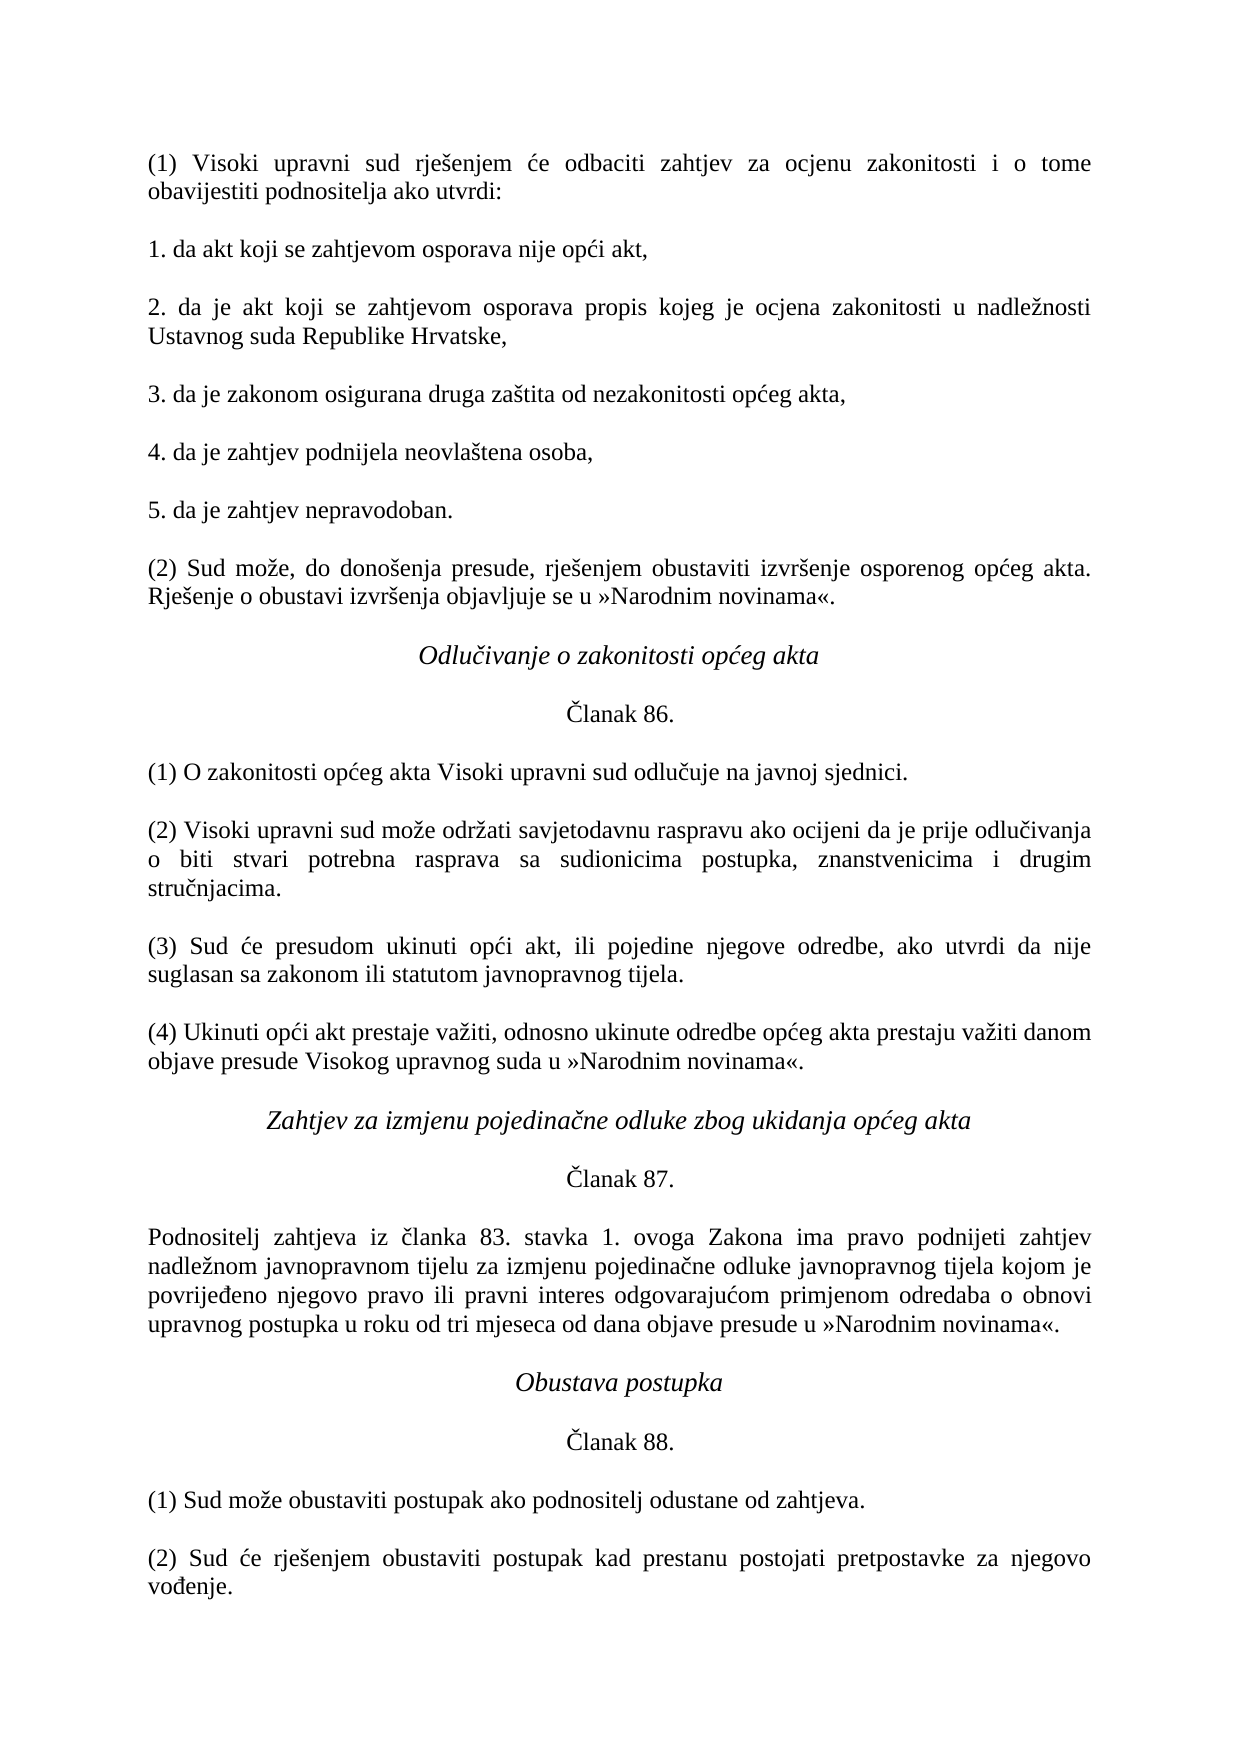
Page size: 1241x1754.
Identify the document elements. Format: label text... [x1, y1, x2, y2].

text Zahtjev za izmjenu pojedinačne odluke zbog ukidanja općeg akta [148, 1104, 1093, 1135]
text 2. da je akt koji se zahtjevom osporava propis kojeg je ocjena zakonitosti u nadležnosti Ustavnog suda Republike Hrvatske, [148, 292, 1093, 350]
text (2) Visoki upravni sud može održati savjetodavnu raspravu ako ocijeni da je prije odlučivanja o biti stvari potrebna rasprava sa sudionicima postupka, znanstvenicima i drugim stručnjacima. [148, 815, 1093, 902]
text Članak 86. [148, 699, 1093, 728]
text Odlučivanje o zakonitosti općeg akta [148, 639, 1093, 670]
text Članak 87. [148, 1164, 1093, 1193]
text (4) Ukinuti opći akt prestaje važiti, odnosno ukinute odredbe općeg akta prestaju važiti danom objave presude Visokog upravnog suda u »Narodnim novinama«. [148, 1017, 1093, 1075]
text Obustava postupka [148, 1367, 1093, 1398]
text (1) Visoki upravni sud rješenjem će odbaciti zahtjev za ocjenu zakonitosti i o tome obavijestiti podnositelja ako utvrdi: [148, 148, 1093, 205]
text (2) Sud će rješenjem obustaviti postupak kad prestanu postojati pretpostavke za njegovo vođenje. [148, 1543, 1093, 1600]
text 3. da je zakonom osigurana druga zaštita od nezakonitosti općeg akta, [148, 379, 1093, 408]
text 5. da je zahtjev nepravodoban. [148, 495, 1093, 523]
text (1) O zakonitosti općeg akta Visoki upravni sud odlučuje na javnoj sjednici. [148, 757, 1093, 786]
text 1. da akt koji se zahtjevom osporava nije opći akt, [148, 234, 1093, 263]
text (2) Sud može, do donošenja presude, rješenjem obustaviti izvršenje osporenog općeg akta. Rješenje o obustavi izvršenja objavljuje se u »Narodnim novinama«. [148, 553, 1093, 610]
text Članak 88. [148, 1427, 1093, 1456]
text 4. da je zahtjev podnijela neovlaštena osoba, [148, 437, 1093, 466]
text (3) Sud će presudom ukinuti opći akt, ili pojedine njegove odredbe, ako utvrdi da nije suglasan sa zakonom ili statutom javnopravnog tijela. [148, 931, 1093, 988]
text (1) Sud može obustaviti postupak ako podnositelj odustane od zahtjeva. [148, 1485, 1093, 1513]
text Podnositelj zahtjeva iz članka 83. stavka 1. ovoga Zakona ima pravo podnijeti zahtjev nadležnom javnopravnom tijelu za izmjenu pojedinačne odluke javnopravnog tijela kojom je povrijeđeno njegovo pravo ili pravni interes odgovarajućom primjenom odredaba o obnovi upravnog postupka u roku od tri mjeseca od dana objave presude u »Narodnim novinama«. [148, 1222, 1093, 1337]
